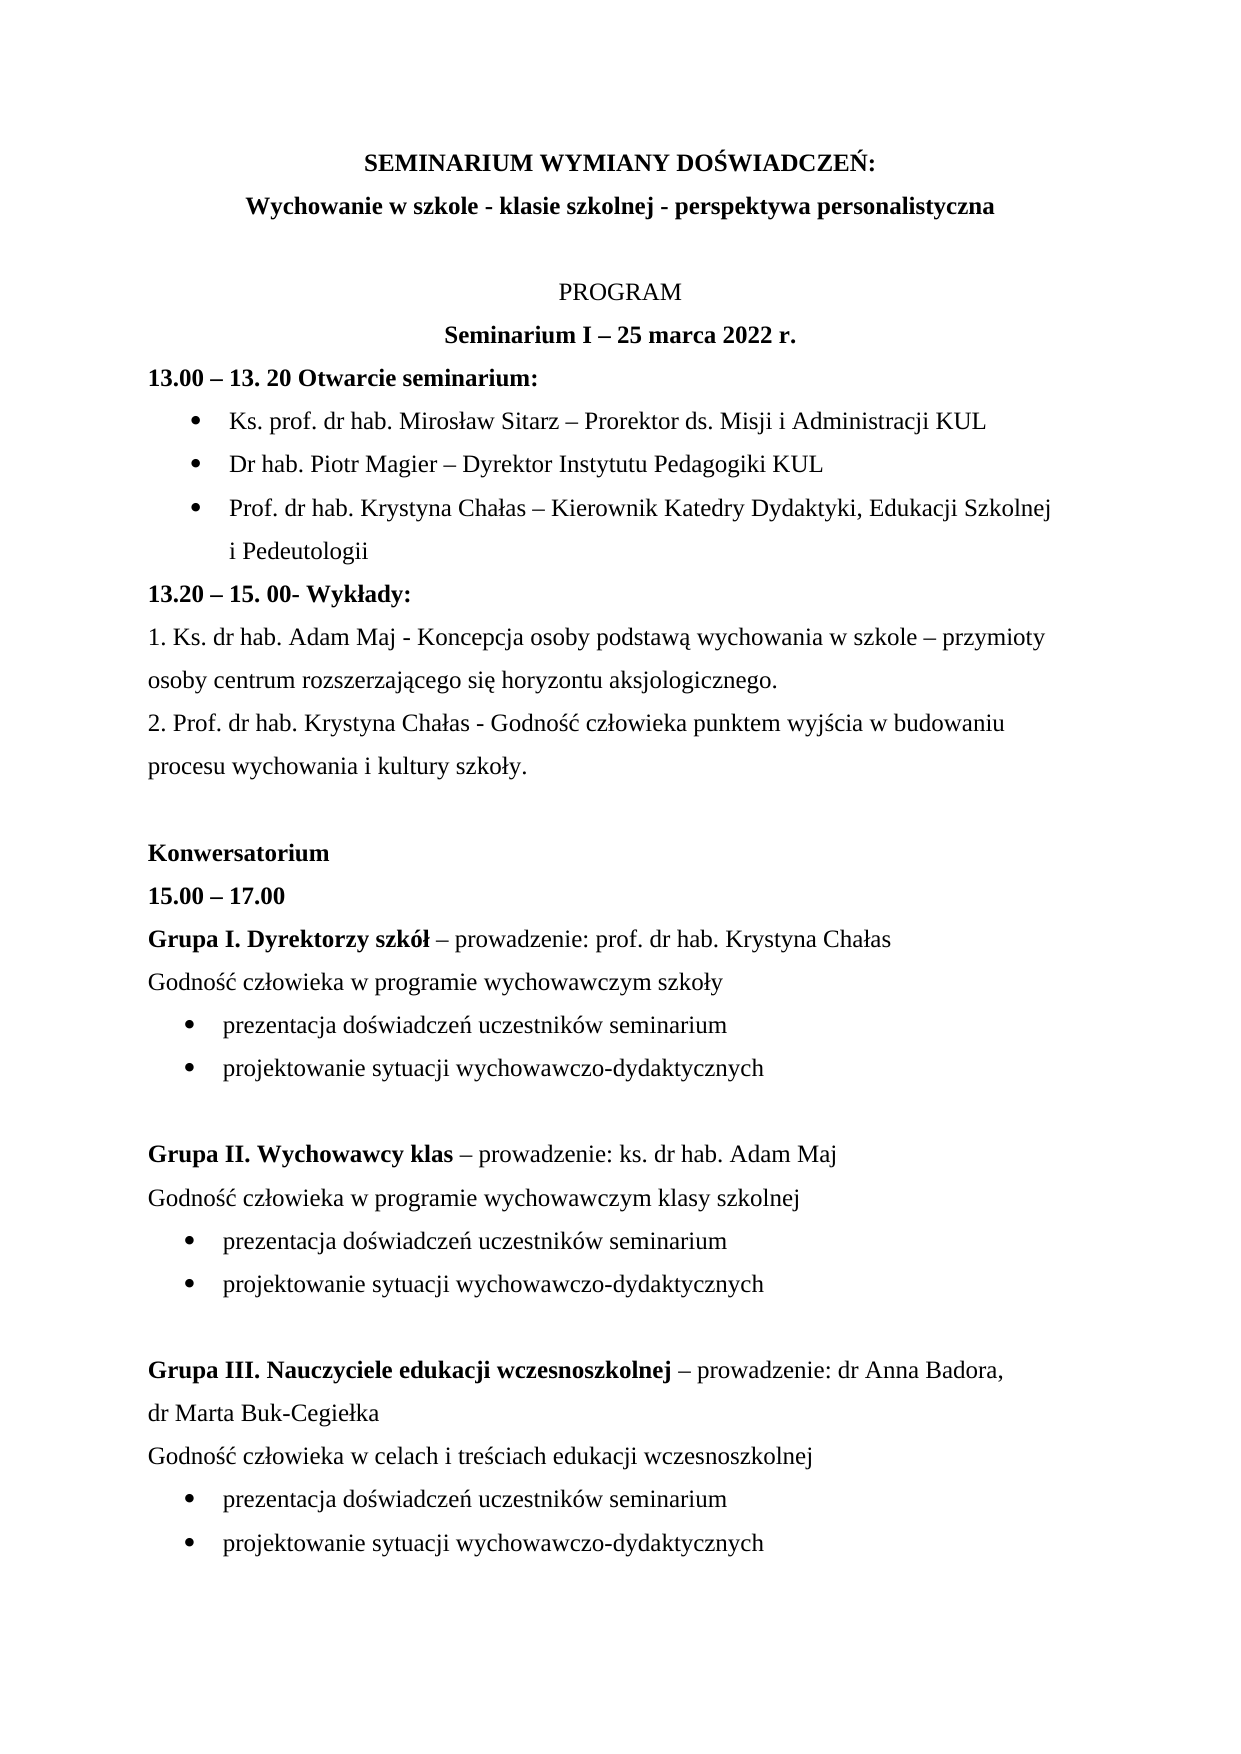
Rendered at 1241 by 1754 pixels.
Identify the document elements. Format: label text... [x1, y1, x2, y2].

text 2. Prof. dr hab. Krystyna Chałas - Godność człowieka punktem wyjścia w budowaniu procesu wychowania i kultury szkoły. [148, 708, 1093, 780]
text Seminarium I – 25 marca 2022 r. [148, 320, 1093, 349]
text 13.00 – 13. 20 Otwarcie seminarium: [148, 363, 1093, 392]
list Ks. prof. dr hab. Mirosław Sitarz – Prorektor ds. Misji i Administracji KUL [191, 406, 1093, 435]
text PROGRAM [148, 277, 1093, 306]
text Wychowanie w szkole - klasie szkolnej - perspektywa personalistyczna [148, 191, 1093, 219]
text Godność człowieka w celach i treściach edukacji wczesnoszkolnej [148, 1441, 1093, 1470]
text SEMINARIUM WYMIANY DOŚWIADCZEŃ: [148, 148, 1093, 176]
list prezentacja doświadczeń uczestników seminarium [185, 1226, 1093, 1254]
text Godność człowieka w programie wychowawczym szkoły [148, 967, 1093, 996]
list prezentacja doświadczeń uczestników seminarium [185, 1010, 1093, 1039]
text Godność człowieka w programie wychowawczym klasy szkolnej [148, 1183, 1093, 1211]
list projektowanie sytuacji wychowawczo-dydaktycznych [185, 1269, 1093, 1298]
list Dr hab. Piotr Magier – Dyrektor Instytutu Pedagogiki KUL [191, 449, 1093, 478]
text Grupa I. Dyrektorzy szkół – prowadzenie: prof. dr hab. Krystyna Chałas [148, 924, 1093, 953]
list projektowanie sytuacji wychowawczo-dydaktycznych [185, 1528, 1093, 1556]
text Konwersatorium [148, 838, 1093, 866]
text 13.20 – 15. 00- Wykłady: [148, 579, 1093, 608]
text dr Marta Buk-Cegiełka [148, 1398, 1093, 1427]
text 15.00 – 17.00 [148, 881, 1093, 909]
text Grupa III. Nauczyciele edukacji wczesnoszkolnej – prowadzenie: dr Anna Badora, [148, 1355, 1093, 1384]
list prezentacja doświadczeń uczestników seminarium [185, 1484, 1093, 1513]
list Prof. dr hab. Krystyna Chałas – Kierownik Katedry Dydaktyki, Edukacji Szkolnej i Pedeutologii [191, 493, 1093, 564]
list projektowanie sytuacji wychowawczo-dydaktycznych [185, 1053, 1093, 1082]
text 1. Ks. dr hab. Adam Maj - Koncepcja osoby podstawą wychowania w szkole – przymioty osoby centrum rozszerzającego się horyzontu aksjologicznego. [148, 622, 1093, 694]
text Grupa II. Wychowawcy klas – prowadzenie: ks. dr hab. Adam Maj [148, 1139, 1093, 1168]
